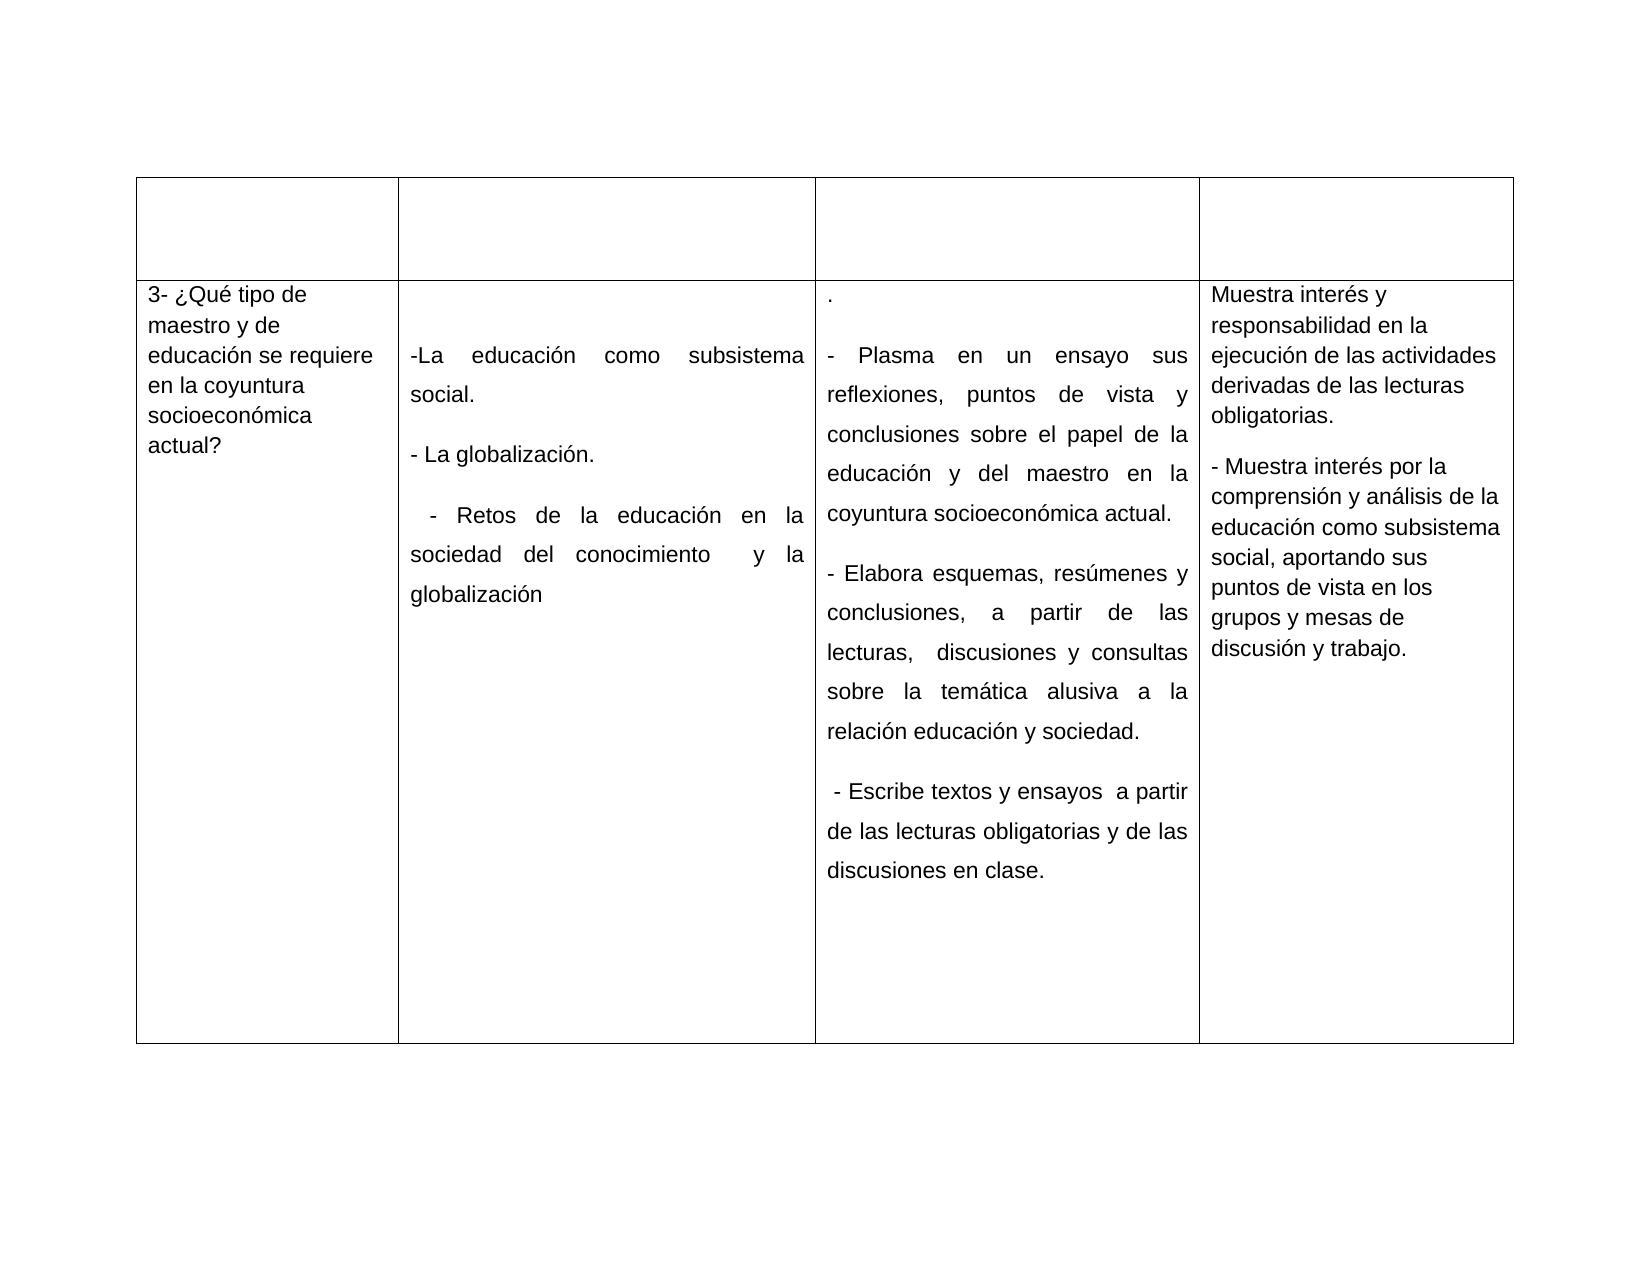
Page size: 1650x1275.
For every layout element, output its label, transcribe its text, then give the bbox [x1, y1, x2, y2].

table_cell Muestra interés y responsabilidad en la ejecución de las actividades derivadas de las lecturas obligatorias. - Muestra interés por la comprensión y análisis de la educación como subsistema social, aportando sus puntos de vista en los grupos y mesas de discusión y trabajo. [1200, 281, 1513, 1043]
table_cell -La educación como subsistema social. - La globalización. - Retos de la educación en la sociedad del conocimiento y la globalización [399, 281, 815, 1043]
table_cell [816, 178, 1199, 280]
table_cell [1200, 178, 1513, 280]
table_cell . - Plasma en un ensayo sus reflexiones, puntos de vista y conclusiones sobre el papel de la educación y del maestro en la coyuntura socioeconómica actual. - Elabora esquemas, resúmenes y conclusiones, a partir de las lecturas, discusiones y consultas sobre la temática alusiva a la relación educación y sociedad. - Escribe textos y ensayos a partir de las lecturas obligatorias y de las discusiones en clase. [816, 281, 1199, 1043]
table_cell 3- ¿Qué tipo de maestro y de educación se requiere en la coyuntura socioeconómica actual? [137, 281, 398, 1043]
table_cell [399, 178, 815, 280]
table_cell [137, 178, 398, 280]
